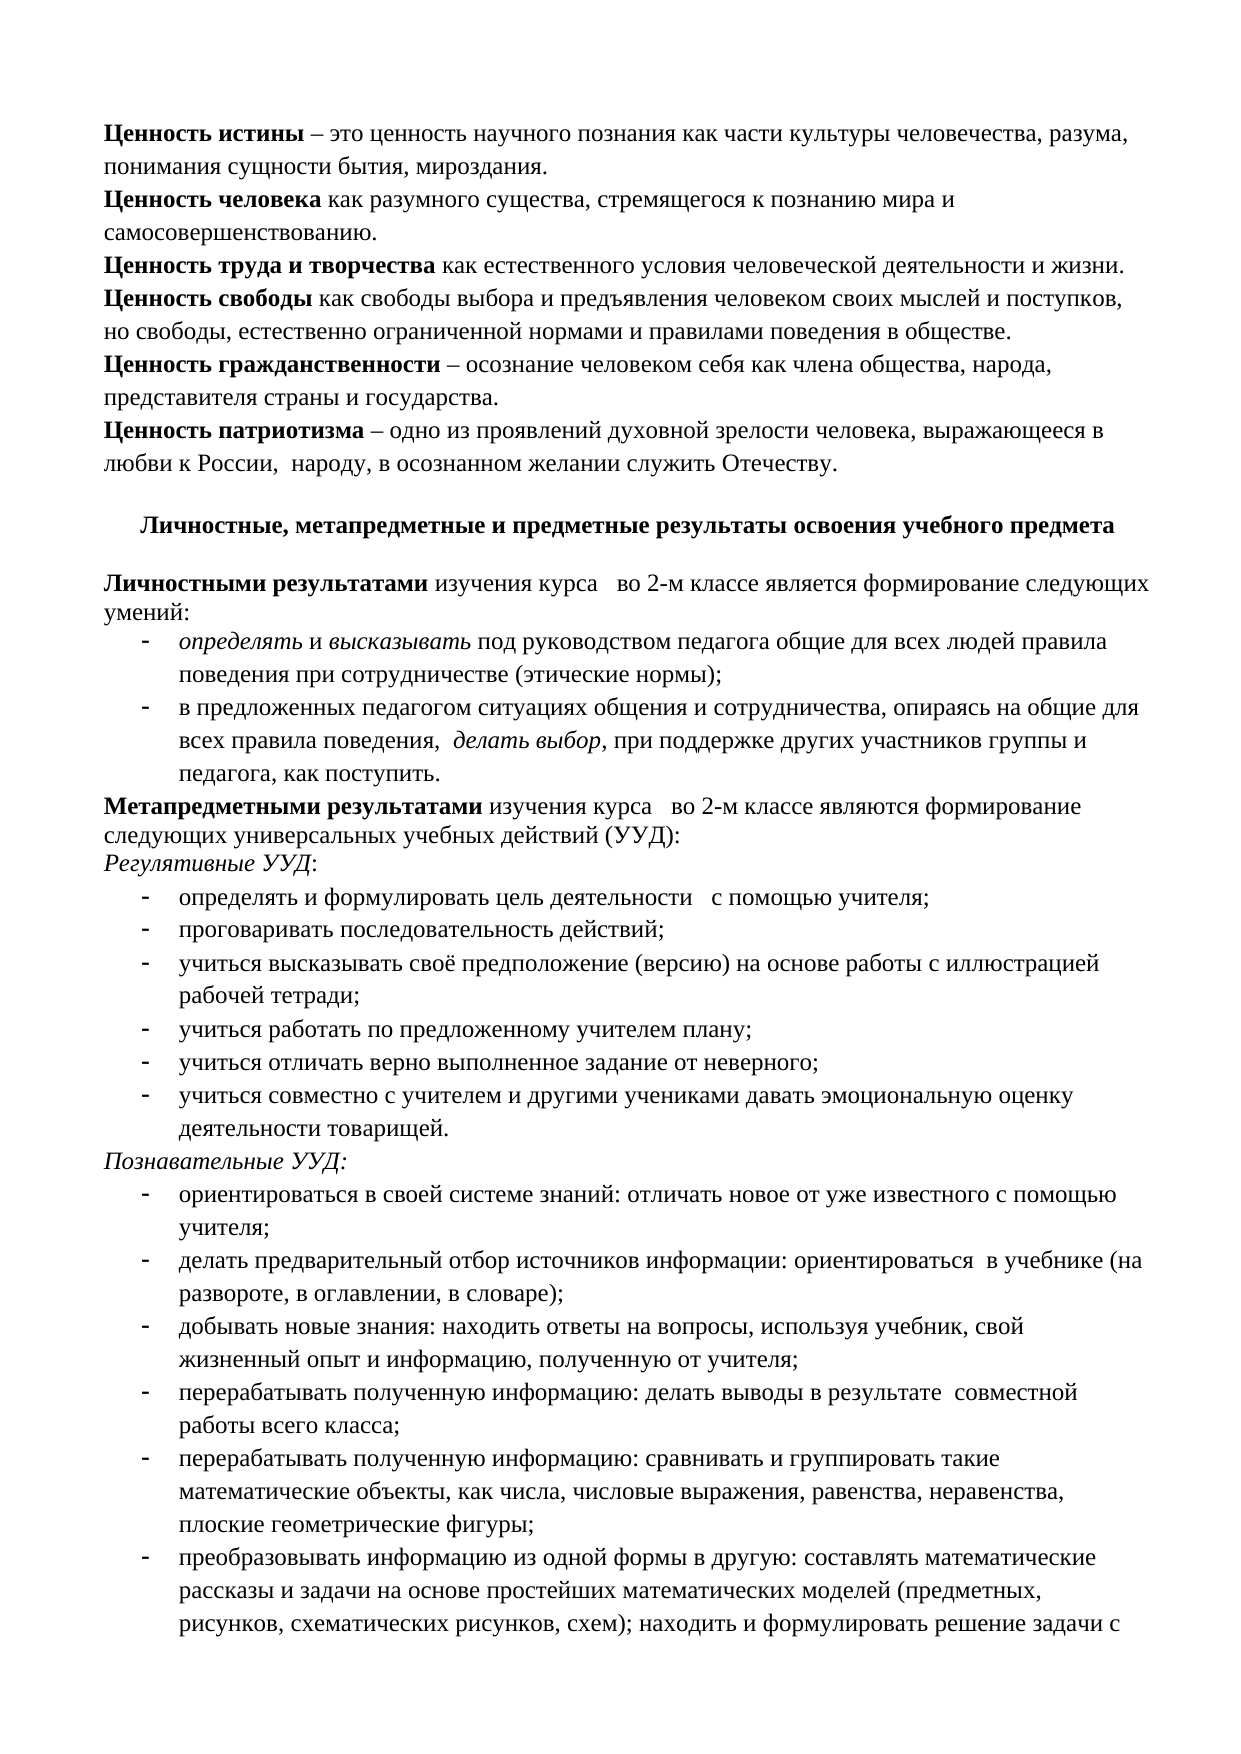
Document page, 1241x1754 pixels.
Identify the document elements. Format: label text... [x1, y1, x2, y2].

text Ценность истины – это ценность научного познания как части культуры человечества, разума, понимания сущности бытия, мироздания. [103, 118, 1152, 180]
text Ценность гражданственности – осознание человеком себя как члена общества, народа, представителя страны и государства. Ценность патриотизма – одно из проявлений духовной зрелости человека, выражающееся в любви к России, народу, в осознанном желании служить Отечеству. [103, 349, 1152, 477]
list учиться работать по предложенному учителем плану; [141, 1014, 1152, 1042]
list определять и формулировать цель деятельности с помощью учителя; [141, 882, 1152, 910]
subtitle Личностные, метапредметные и предметные результаты освоения учебного предмета [103, 511, 1152, 539]
list перерабатывать полученную информацию: делать выводы в результате совместной работы всего класса; [141, 1377, 1152, 1439]
text Ценность труда и творчества как естественного условия человеческой деятельности и жизни. [103, 250, 1152, 279]
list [141, 1542, 1152, 1637]
list учиться отличать верно выполненное задание от неверного; [141, 1047, 1152, 1075]
text Метапредметными результатами изучения курса во 2-м классе являются формирование следующих универсальных учебных действий (УУД): [103, 791, 1152, 848]
text Ценность человека как разумного существа, стремящегося к познанию мира и самосовершенствованию. [103, 184, 1152, 246]
list учиться высказывать своё предположение (версию) на основе работы с иллюстрацией рабочей тетради; [141, 948, 1152, 1009]
text Регулятивные УУД: [103, 848, 1152, 877]
list ориентироваться в своей системе знаний: отличать новое от уже известного с помощью учителя; [141, 1179, 1152, 1241]
text Личностными результатами изучения курса во 2-м классе является формирование следующих умений: [103, 568, 1152, 626]
title проговаривать последовательность действий; [141, 914, 1152, 943]
list делать предварительный отбор источников информации: ориентироваться в учебнике (на развороте, в оглавлении, в словаре); [141, 1245, 1152, 1307]
text Ценность свободы как свободы выбора и предъявления человеком своих мыслей и поступков, но свободы, естественно ограниченной нормами и правилами поведения в обществе. [103, 283, 1152, 345]
list перерабатывать полученную информацию: сравнивать и группировать такие математические объекты, как числа, числовые выражения, равенства, неравенства, плоские геометрические фигуры; [141, 1443, 1152, 1538]
list добывать новые знания: находить ответы на вопросы, используя учебник, свой жизненный опыт и информацию, полученную от учителя; [141, 1311, 1152, 1373]
text Познавательные УУД: [103, 1146, 1152, 1174]
list определять и высказывать под руководством педагога общие для всех людей правила поведения при сотрудничестве (этические нормы); [141, 626, 1152, 688]
list в предложенных педагогом ситуациях общения и сотрудничества, опираясь на общие для всех правила поведения, делать выбор, при поддержке других участников группы и педагога, как поступить. [141, 692, 1152, 787]
list учиться совместно с учителем и другими учениками давать эмоциональную оценку деятельности товарищей. [141, 1080, 1152, 1141]
